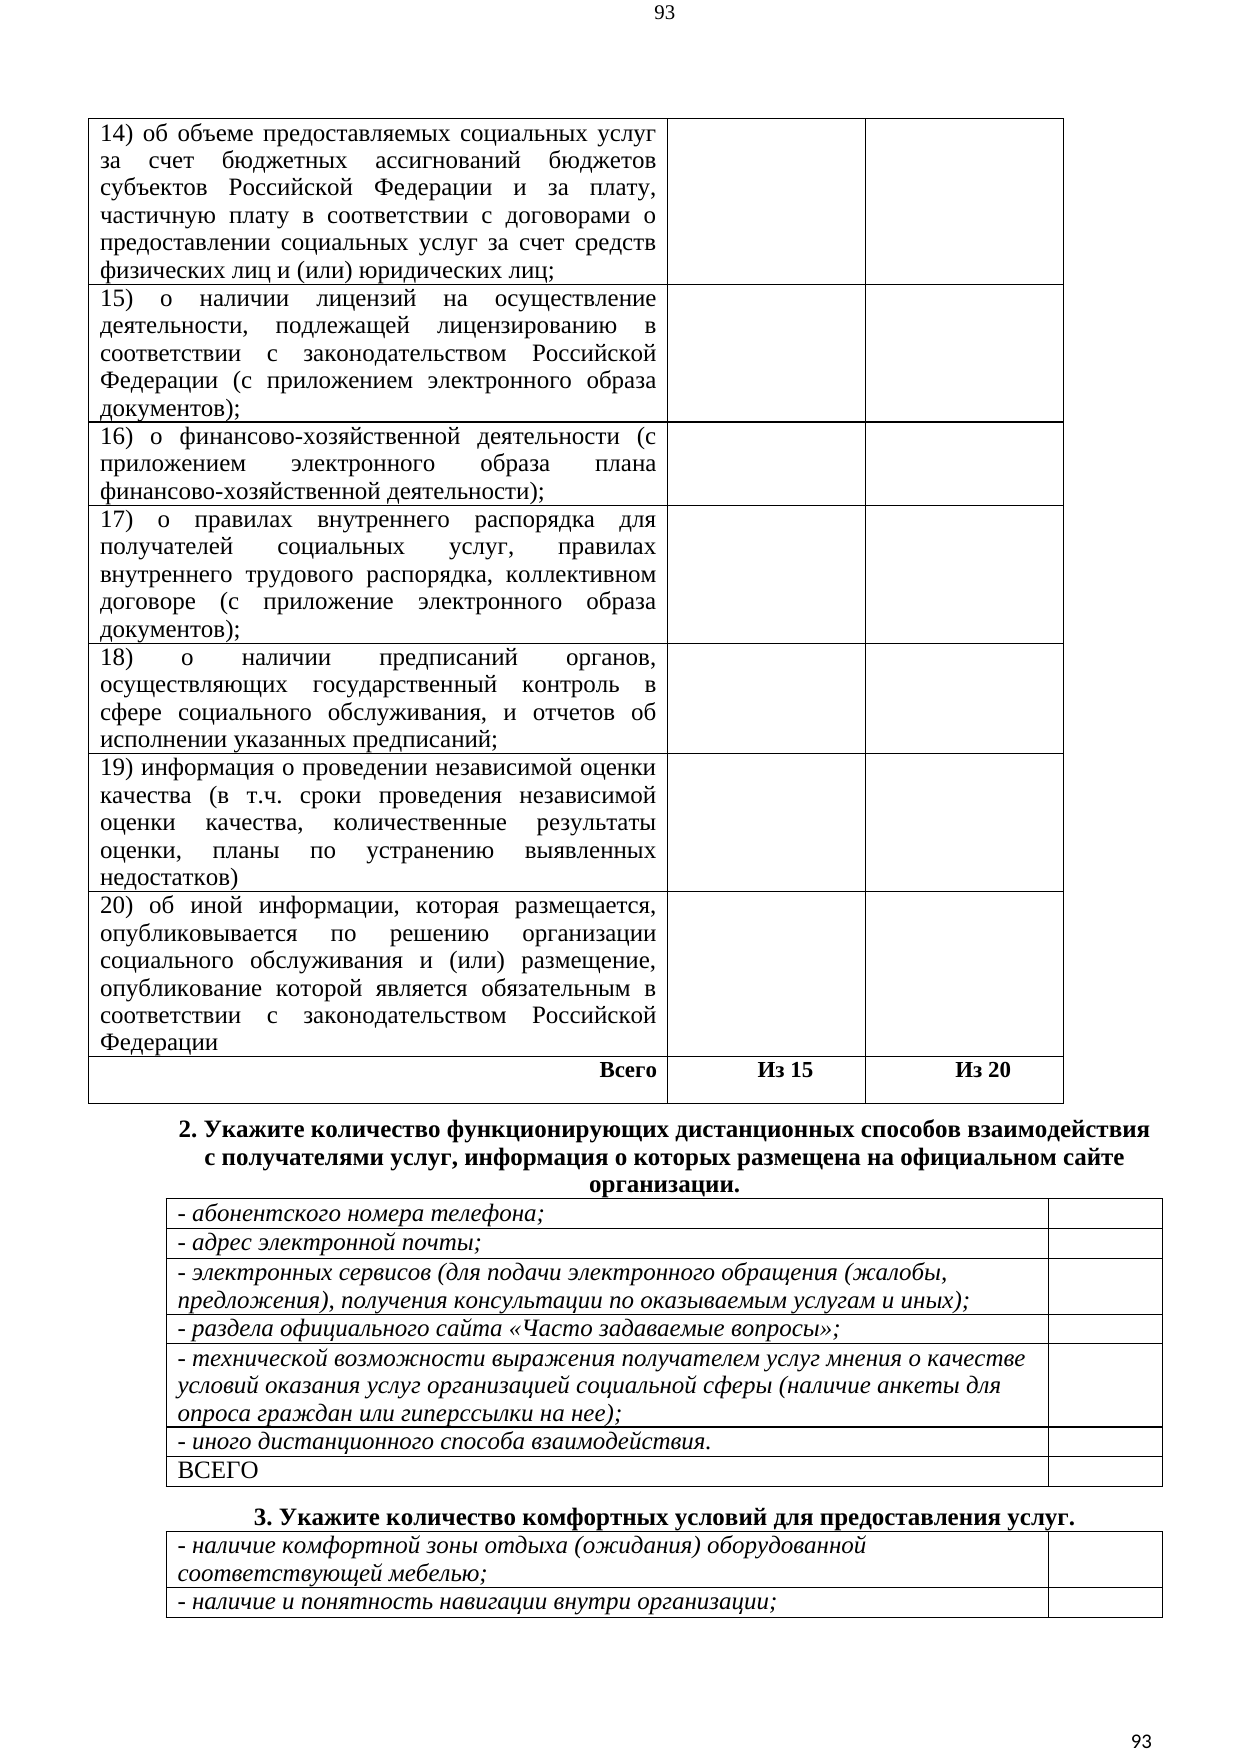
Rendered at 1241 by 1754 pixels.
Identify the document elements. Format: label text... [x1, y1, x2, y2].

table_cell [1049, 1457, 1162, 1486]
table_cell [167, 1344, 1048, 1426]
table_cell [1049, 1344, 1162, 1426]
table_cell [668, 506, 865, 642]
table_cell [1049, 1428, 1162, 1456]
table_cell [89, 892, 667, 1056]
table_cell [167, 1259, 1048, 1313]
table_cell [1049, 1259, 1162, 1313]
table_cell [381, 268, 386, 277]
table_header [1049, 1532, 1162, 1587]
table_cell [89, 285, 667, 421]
text 2. Укажите количество функционирующих дистанционных способов взаимодействия с получателями услуг, информация о которых размещена на официальном сайте организации. [177, 1116, 1152, 1198]
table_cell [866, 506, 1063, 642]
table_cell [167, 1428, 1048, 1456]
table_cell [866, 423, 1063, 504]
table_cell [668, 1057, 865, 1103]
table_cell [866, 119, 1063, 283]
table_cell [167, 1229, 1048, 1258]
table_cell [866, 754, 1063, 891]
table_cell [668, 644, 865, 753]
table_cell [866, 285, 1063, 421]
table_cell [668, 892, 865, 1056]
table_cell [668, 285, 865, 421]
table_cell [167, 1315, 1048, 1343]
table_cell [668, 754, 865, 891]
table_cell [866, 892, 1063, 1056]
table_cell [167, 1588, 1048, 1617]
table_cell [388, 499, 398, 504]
text 3. Укажите количество комфортных условий для предоставления услуг. [177, 1504, 1152, 1531]
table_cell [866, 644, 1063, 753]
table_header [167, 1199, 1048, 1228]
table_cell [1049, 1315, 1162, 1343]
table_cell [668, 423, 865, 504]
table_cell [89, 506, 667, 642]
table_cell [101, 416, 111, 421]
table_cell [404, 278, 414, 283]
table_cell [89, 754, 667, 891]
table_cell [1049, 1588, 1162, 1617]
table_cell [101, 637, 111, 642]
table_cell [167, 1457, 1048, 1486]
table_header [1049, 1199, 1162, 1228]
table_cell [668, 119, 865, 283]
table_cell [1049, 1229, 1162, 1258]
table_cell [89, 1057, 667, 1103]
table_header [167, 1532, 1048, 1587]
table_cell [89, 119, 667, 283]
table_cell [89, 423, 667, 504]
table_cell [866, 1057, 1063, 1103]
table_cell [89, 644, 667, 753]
